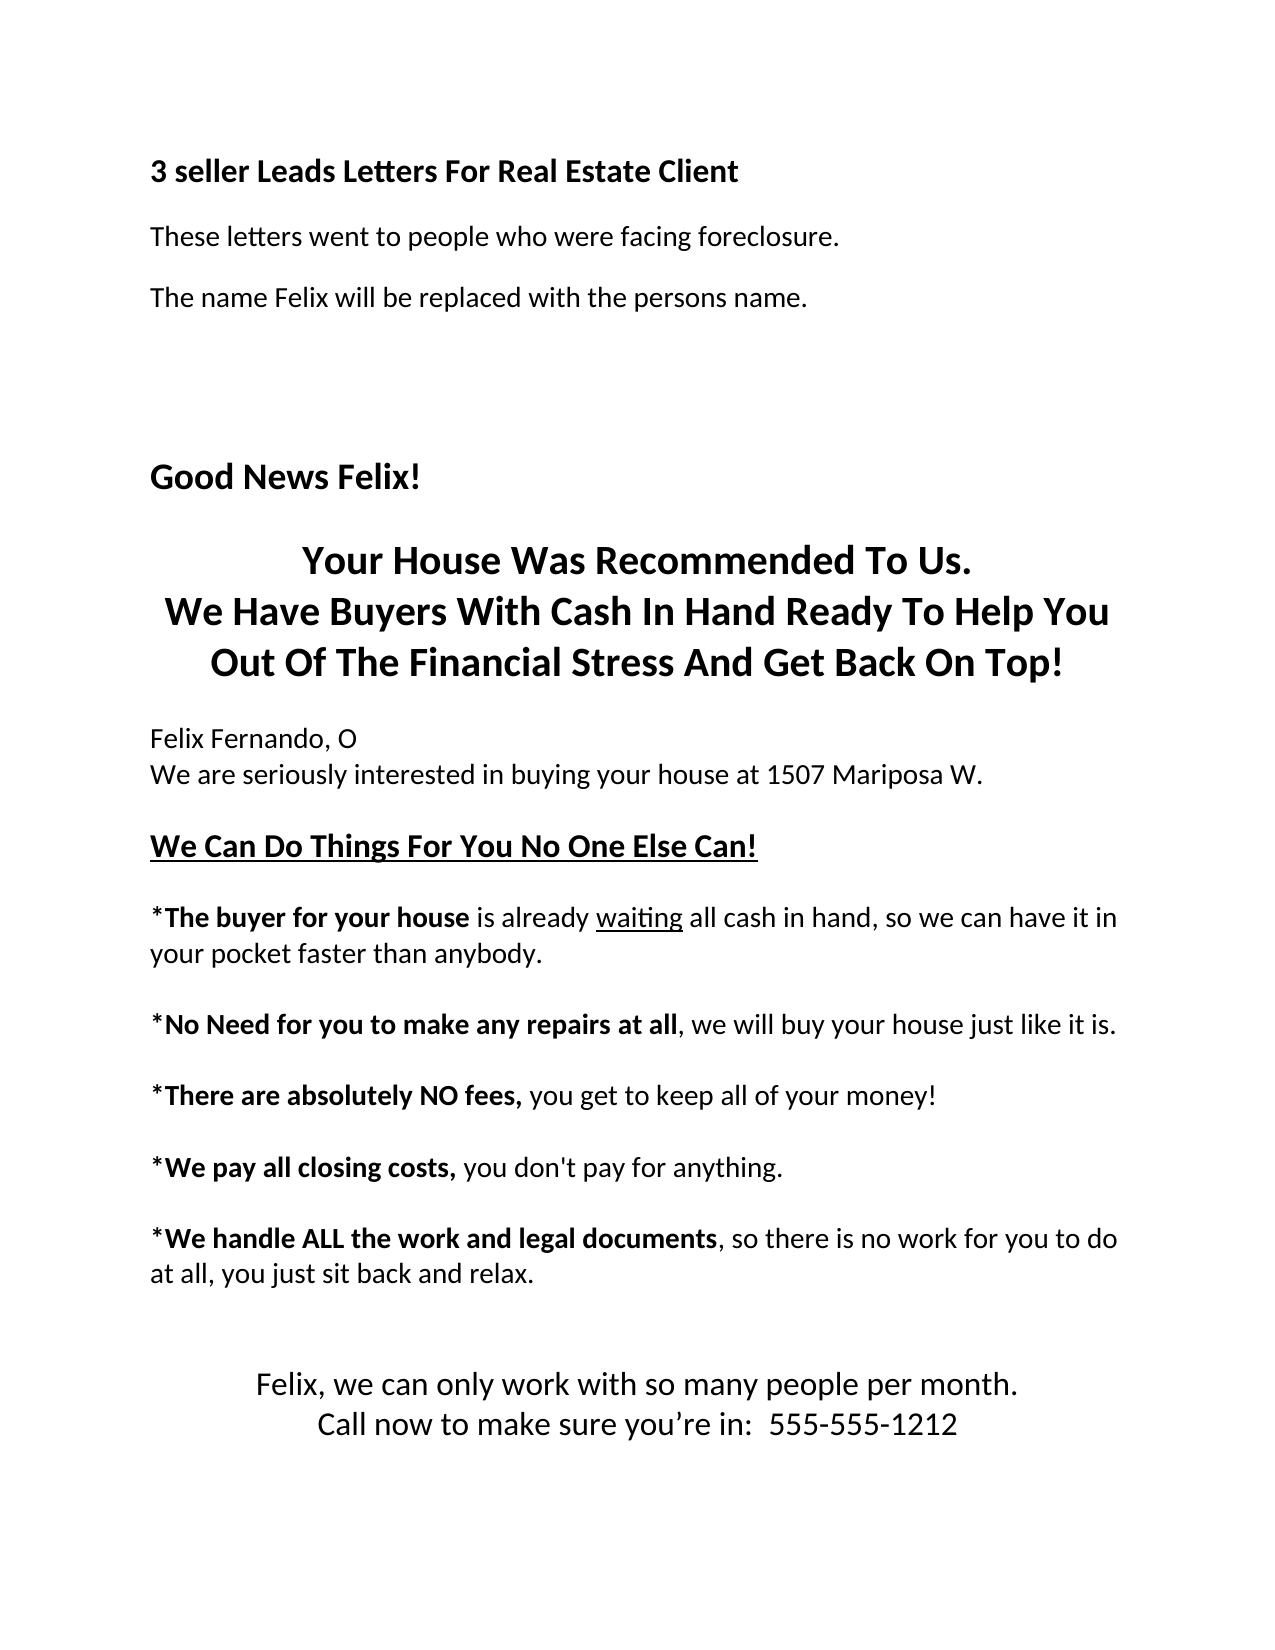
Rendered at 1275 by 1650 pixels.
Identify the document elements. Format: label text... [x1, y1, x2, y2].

text *The buyer for your house is already waiting all cash in hand, so we can have it in your pocket faster than anybody. [150, 899, 1125, 971]
text Your House Was Recommended To Us. [150, 534, 1125, 585]
text These letters went to people who were facing foreclosure. [150, 218, 1125, 253]
text 3 seller Leads Letters For Real Estate Client [150, 150, 1125, 191]
text *We handle ALL the work and legal documents, so there is no work for you to do at all, you just sit back and relax. [150, 1220, 1125, 1291]
text *We pay all closing costs, you don't pay for anything. [150, 1149, 1125, 1184]
text Call now to make sure you’re in: 555-555-1212 [150, 1403, 1125, 1444]
text *There are absolutely NO fees, you get to keep all of your money! [150, 1077, 1125, 1113]
text Felix, we can only work with so many people per month. [150, 1362, 1125, 1403]
text We Have Buyers With Cash In Hand Ready To Help You Out Of The Financial Stress And Get Back On Top! [150, 585, 1125, 687]
text Good News Felix! [150, 453, 1125, 499]
text The name Felix will be replaced with the persons name. [150, 279, 1125, 315]
text We Can Do Things For You No One Else Can! [150, 825, 1125, 866]
text We are seriously interested in buying your house at 1507 Mariposa W. [150, 756, 1125, 792]
text Felix Fernando, O [150, 720, 1125, 756]
text *No Need for you to make any repairs at all, we will buy your house just like it is. [150, 1006, 1125, 1042]
